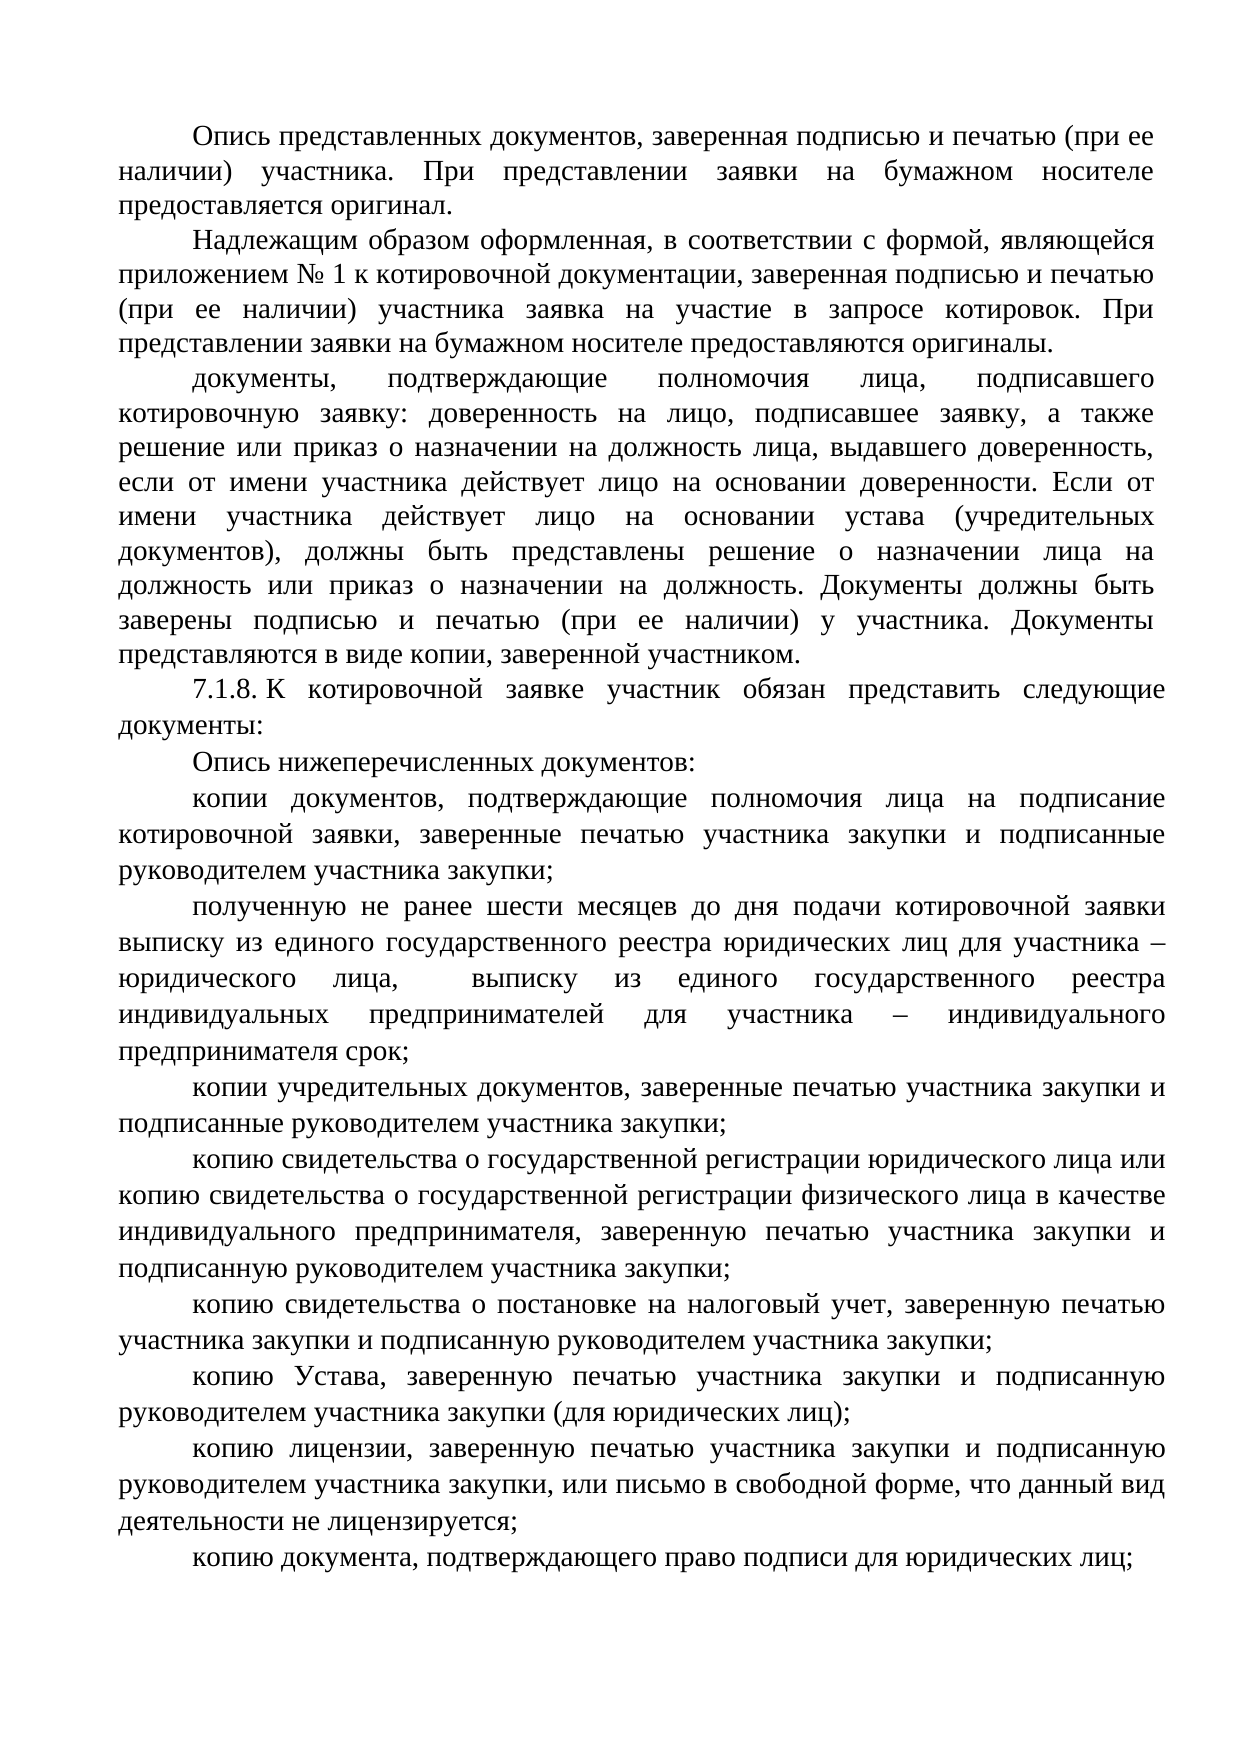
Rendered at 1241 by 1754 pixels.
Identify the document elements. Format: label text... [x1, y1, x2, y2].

text Опись представленных документов, заверенная подписью и печатью (при ее наличии) участника. При представлении заявки на бумажном носителе предоставляется оригинал. [118, 118, 1155, 221]
text документы, подтверждающие полномочия лица, подписавшего котировочную заявку: доверенность на лицо, подписавшее заявку, а также решение или приказ о назначении на должность лица, выдавшего доверенность, если от имени участника действует лицо на основании доверенности. Если от имени участника действует лицо на основании устава (учредительных документов), должны быть представлены решение о назначении лица на должность или приказ о назначении на должность. Документы должны быть заверены подписью и печатью (при ее наличии) у участника. Документы представляются в виде копии, заверенной участником. [118, 361, 1155, 670]
text копию свидетельства о государственной регистрации юридического лица или копию свидетельства о государственной регистрации физического лица в качестве индивидуального предпринимателя, заверенную печатью участника закупки и подписанную руководителем участника закупки; [118, 1141, 1167, 1283]
text копии учредительных документов, заверенные печатью участника закупки и подписанные руководителем участника закупки; [118, 1069, 1167, 1139]
text Надлежащим образом оформленная, в соответствии с формой, являющейся приложением № 1 к котировочной документации, заверенная подписью и печатью (при ее наличии) участника заявка на участие в запросе котировок. При представлении заявки на бумажном носителе предоставляются оригиналы. [118, 222, 1155, 359]
text копию Устава, заверенную печатью участника закупки и подписанную руководителем участника закупки (для юридических лиц); [118, 1358, 1167, 1428]
text копии документов, подтверждающие полномочия лица на подписание котировочной заявки, заверенные печатью участника закупки и подписанные руководителем участника закупки; [118, 780, 1167, 886]
text копию лицензии, заверенную печатью участника закупки и подписанную руководителем участника закупки, или письмо в свободной форме, что данный вид деятельности не лицензируется; [118, 1430, 1167, 1536]
text Опись нижеперечисленных документов: [118, 744, 1167, 777]
text копию документа, подтверждающего право подписи для юридических лиц; [118, 1539, 1167, 1572]
text полученную не ранее шести месяцев до дня подачи котировочной заявки выписку из единого государственного реестра юридических лиц для участника – юридического лица, выписку из единого государственного реестра индивидуальных предпринимателей для участника – индивидуального предпринимателя срок; [118, 888, 1167, 1066]
text копию свидетельства о постановке на налоговый учет, заверенную печатью участника закупки и подписанную руководителем участника закупки; [118, 1286, 1167, 1356]
text 7.1.8. К котировочной заявке участник обязан представить следующие документы: [118, 671, 1167, 741]
